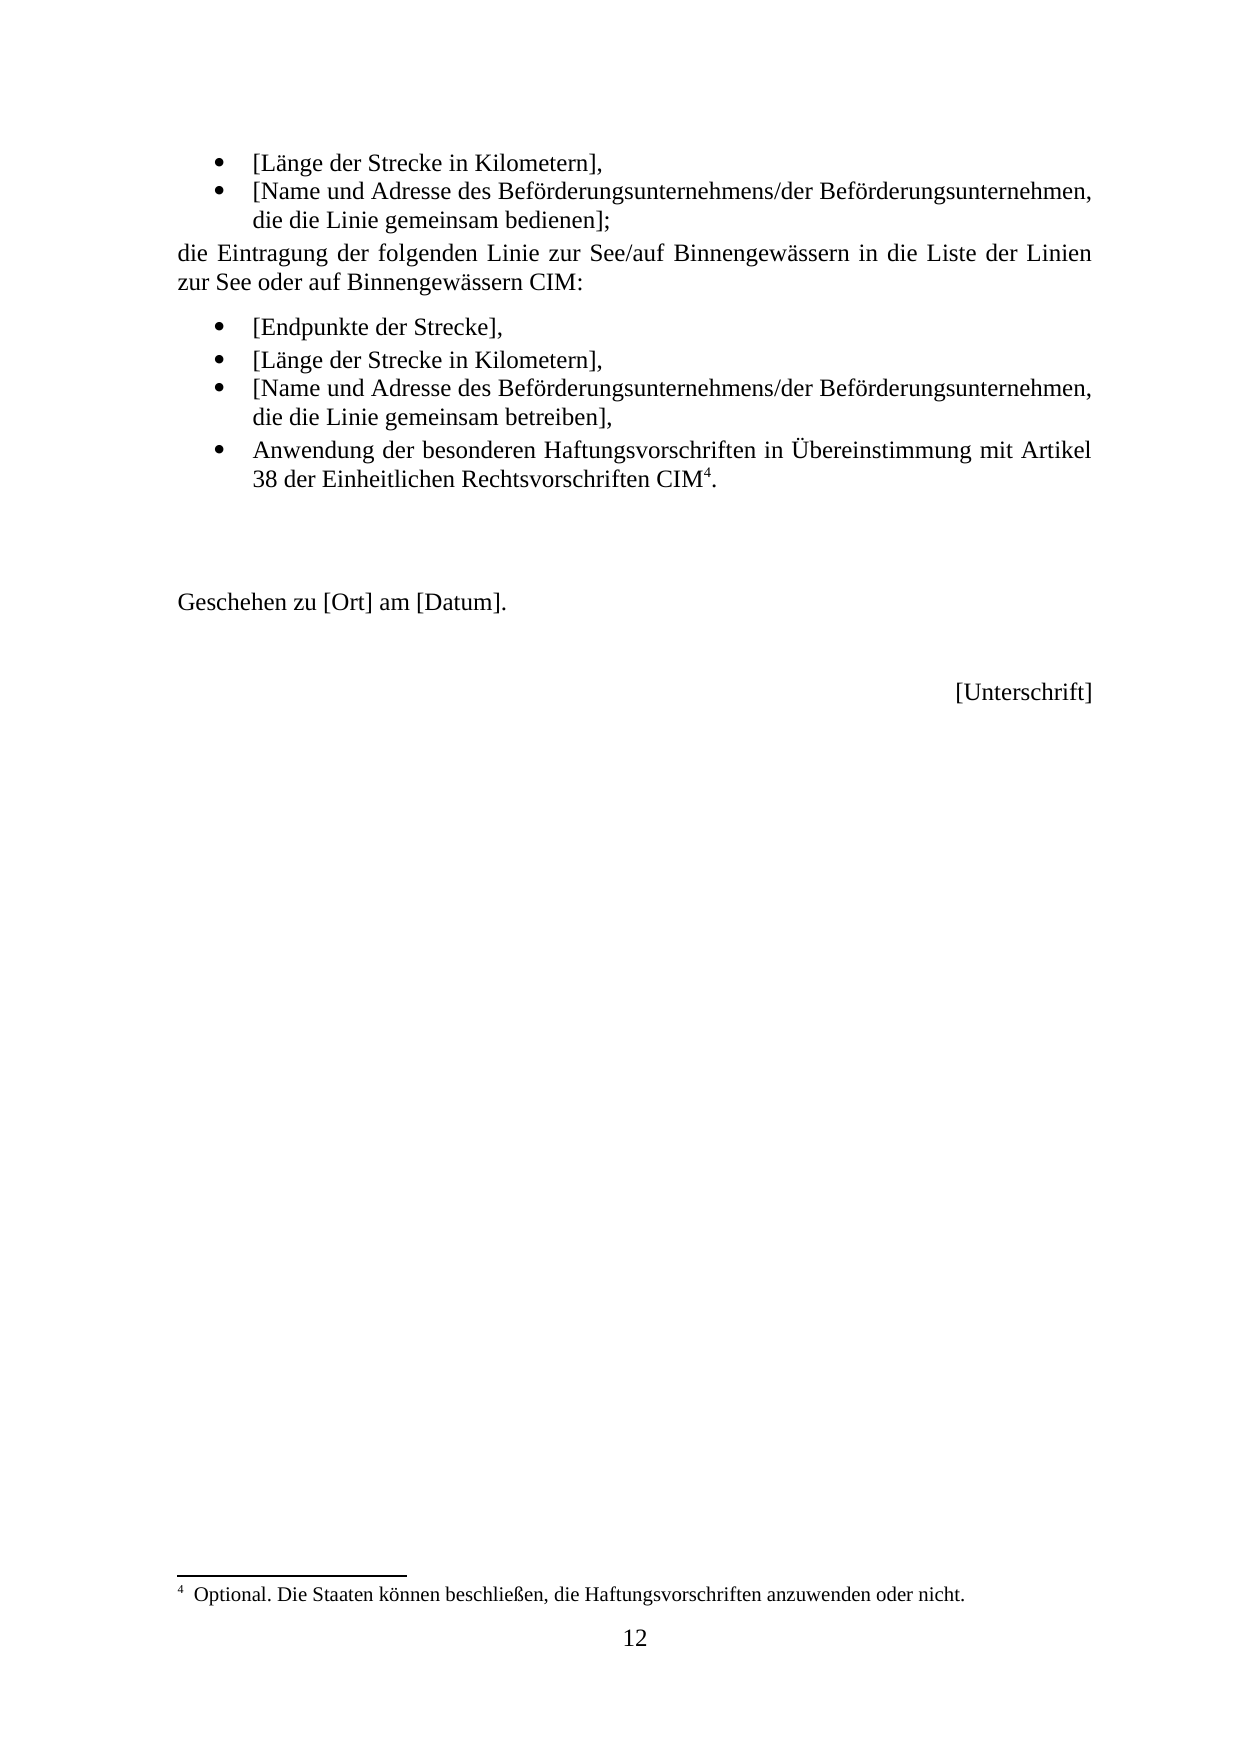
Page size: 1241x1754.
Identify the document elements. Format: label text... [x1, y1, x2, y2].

text [Unterschrift] [177, 677, 1092, 706]
list [Name und Adresse des Beförderungsunternehmens/der Beförderungsunternehmen, die die Linie gemeinsam betreiben], [215, 373, 1092, 431]
list [Name und Adresse des Beförderungsunternehmens/der Beförderungsunternehmen, die die Linie gemeinsam bedienen]; [215, 176, 1092, 234]
text Geschehen zu [Ort] am [Datum]. [177, 587, 1092, 615]
text die Eintragung der folgenden Linie zur See/auf Binnengewässern in die Liste der Linien zur See oder auf Binnengewässern CIM: [177, 238, 1092, 295]
list [Länge der Strecke in Kilometern], [215, 345, 1092, 373]
list [Länge der Strecke in Kilometern], [215, 148, 1092, 176]
list [Endpunkte der Strecke], [215, 312, 1092, 341]
list Anwendung der besonderen Haftungsvorschriften in Übereinstimmung mit Artikel 38 der Einheitlichen Rechtsvorschriften CIM. [215, 435, 1092, 492]
